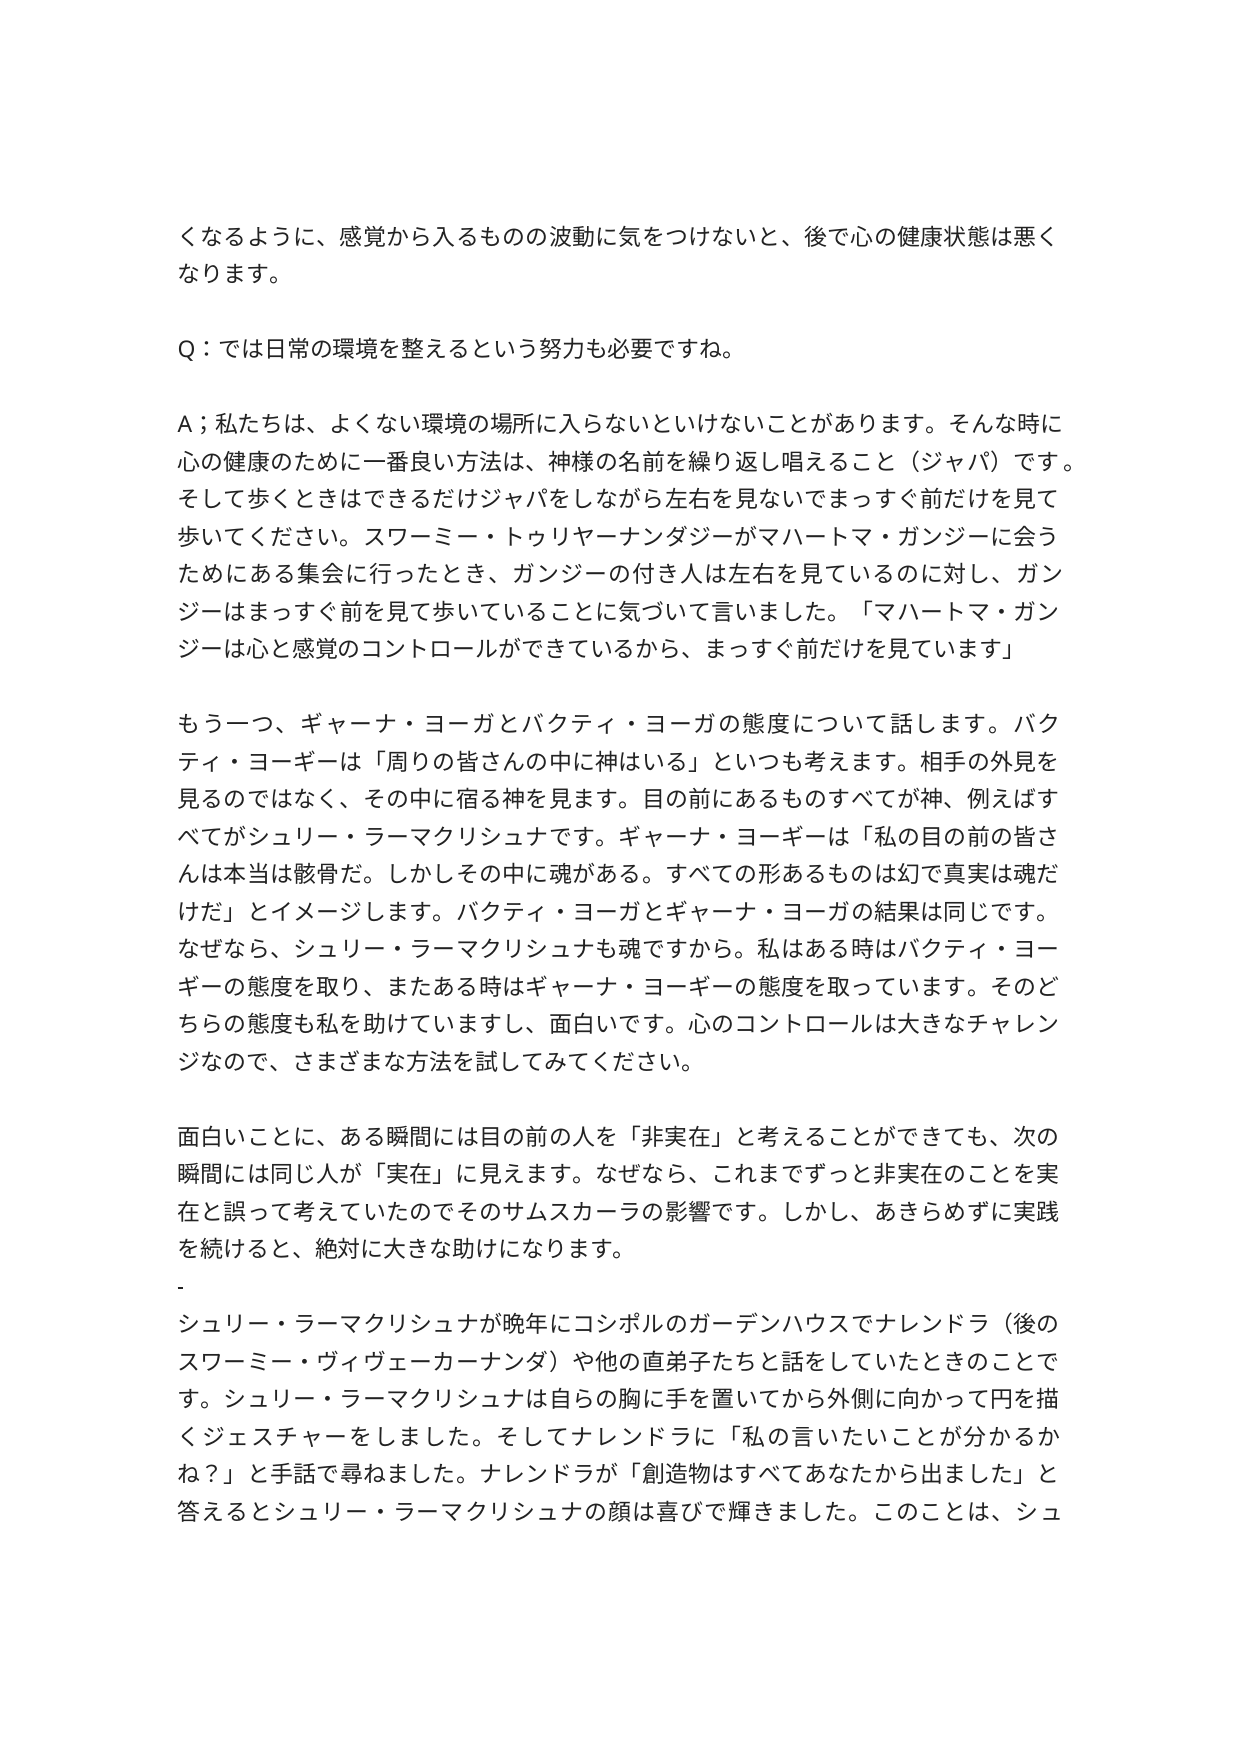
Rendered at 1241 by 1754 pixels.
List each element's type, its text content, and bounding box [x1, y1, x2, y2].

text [177, 217, 1063, 292]
text もう一つ、ギャーナ・ヨーガとバクティ・ヨーガの態度について話します。バクティ・ヨーギーは「周りの皆さんの中に神はいる」といつも考えます。相手の外見を見るのではなく、その中に宿る神を見ます。目の前にあるものすべてが神、例えばすべてがシュリー・ラーマクリシュナです。ギャーナ・ヨーギーは「私の目の前の皆さんは本当は骸骨だ。しかしその中に魂がある。すべての形あるものは幻で真実は魂だけだ」とイメージします。バクティ・ヨーガとギャーナ・ヨーガの結果は同じです。なぜなら、シュリー・ラーマクリシュナも魂ですから。私はある時はバクティ・ヨーギーの態度を取り、またある時はギャーナ・ヨーギーの態度を取っています。そのどちらの態度も私を助けていますし、面白いです。心のコントロールは大きなチャレンジなので、さまざまな方法を試してみてください。 [177, 704, 1063, 1079]
text Q：では日常の環境を整えるという努力も必要ですね。 [177, 329, 1063, 367]
text 面白いことに、ある瞬間には目の前の人を「非実在」と考えることができても、次の瞬間には同じ人が「実在」に見えます。なぜなら、これまでずっと非実在のことを実在と誤って考えていたのでそのサムスカーラの影響です。しかし、あきらめずに実践を続けると、絶対に大きな助けになります。 [177, 1117, 1063, 1267]
text A；私たちは、よくない環境の場所に入らないといけないことがあります。そんな時に心の健康のために一番良い方法は、神様の名前を繰り返し唱えること（ジャパ）です。そして歩くときはできるだけジャパをしながら左右を見ないでまっすぐ前だけを見て歩いてください。スワーミー・トゥリヤーナンダジーがマハートマ・ガンジーに会うためにある集会に行ったとき、ガンジーの付き人は左右を見ているのに対し、ガンジーはまっすぐ前を見て歩いていることに気づいて言いました。「マハートマ・ガンジーは心と感覚のコントロールができているから、まっすぐ前だけを見ています」 [177, 404, 1063, 667]
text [177, 1304, 1063, 1529]
